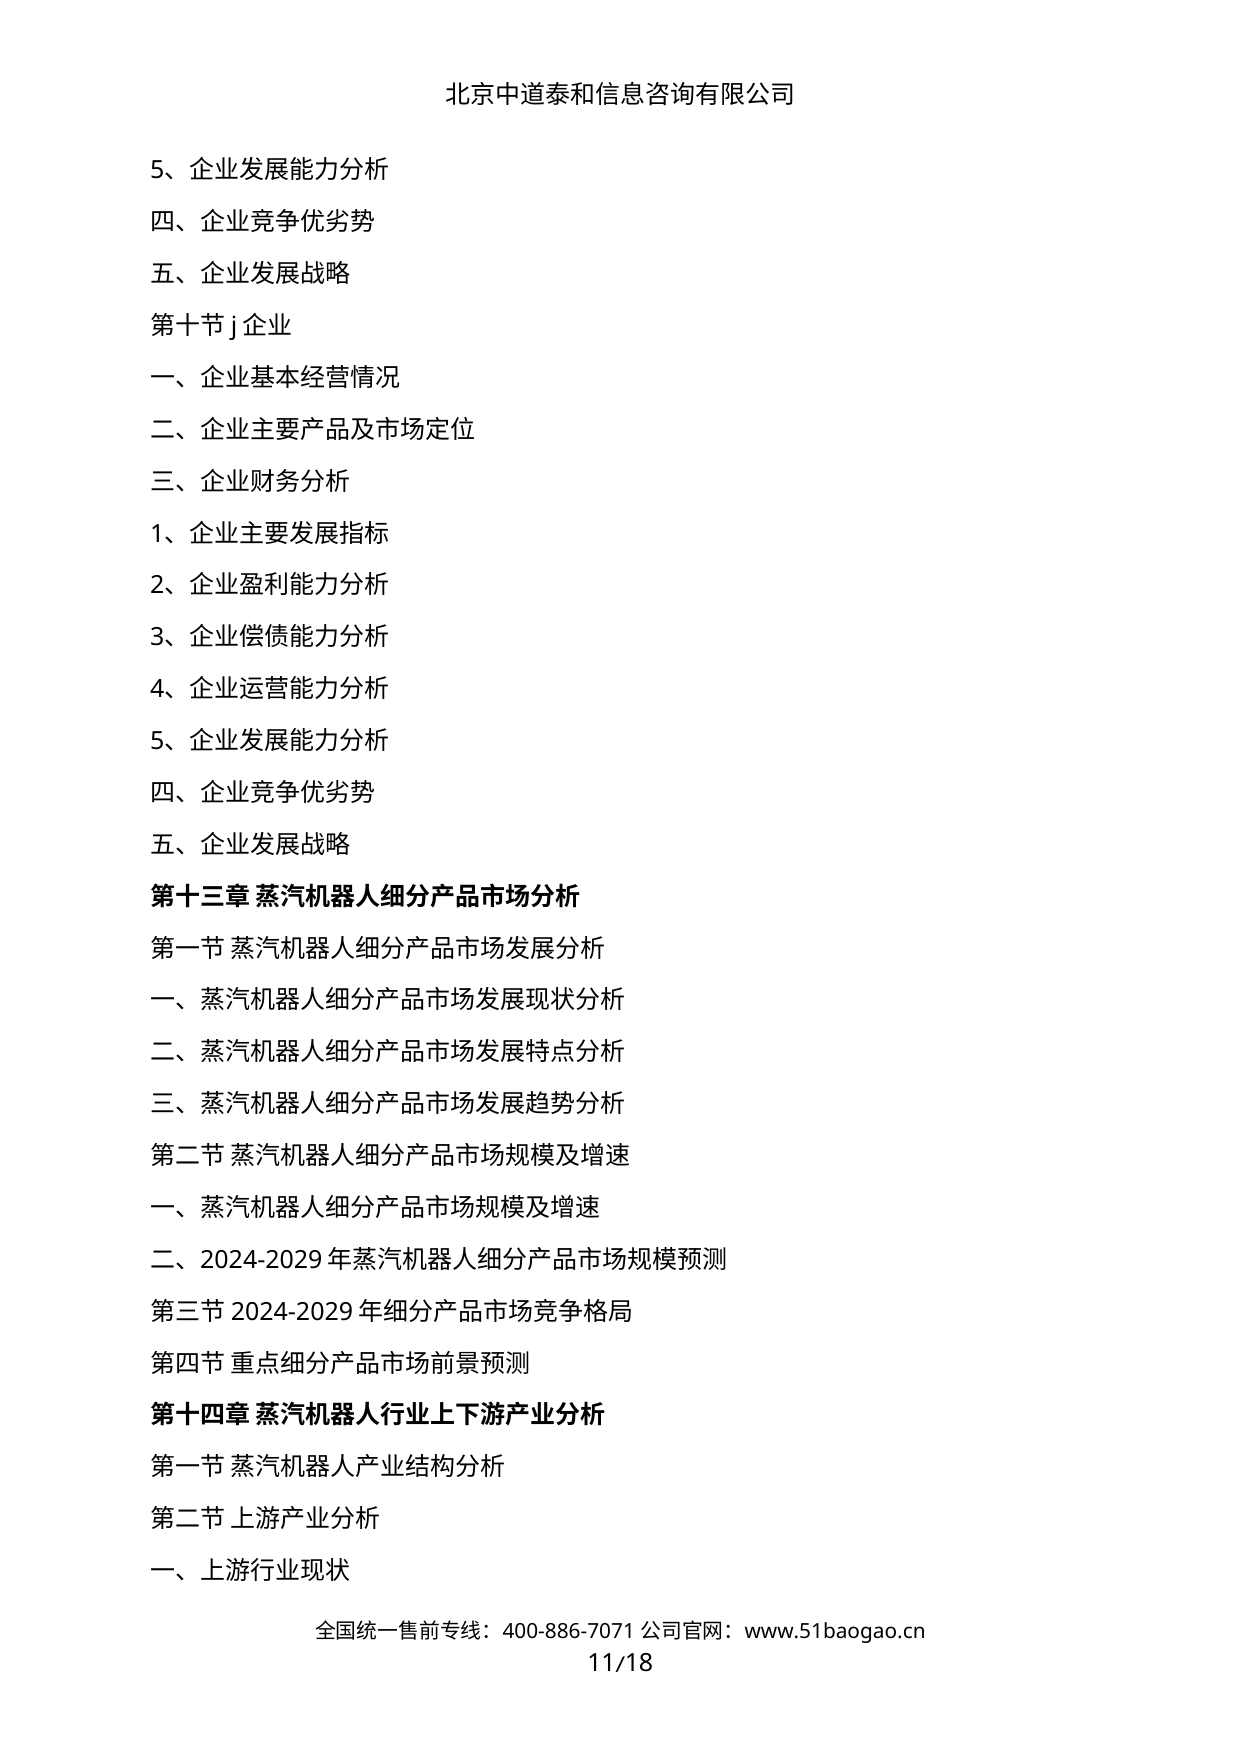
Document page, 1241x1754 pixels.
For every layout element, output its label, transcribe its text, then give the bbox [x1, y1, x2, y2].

text 第十四章 蒸汽机器人行业上下游产业分析 [150, 1395, 1090, 1431]
text 三、企业财务分析 [150, 461, 1090, 497]
text 一、蒸汽机器人细分产品市场规模及增速 [150, 1187, 1090, 1224]
text 二、蒸汽机器人细分产品市场发展特点分析 [150, 1032, 1090, 1068]
text 2、企业盈利能力分析 [150, 565, 1090, 601]
text 四、企业竞争优劣势 [150, 772, 1090, 809]
text 第三节 2024-2029年细分产品市场竞争格局 [150, 1291, 1090, 1327]
text 一、企业基本经营情况 [150, 357, 1090, 394]
text 5、企业发展能力分析 [150, 150, 1090, 186]
text 第二节 上游产业分析 [150, 1499, 1090, 1535]
text 第二节 蒸汽机器人细分产品市场规模及增速 [150, 1136, 1090, 1172]
text 3、企业偿债能力分析 [150, 617, 1090, 653]
text 第十节 j企业 [150, 306, 1090, 342]
text 5、企业发展能力分析 [150, 721, 1090, 757]
text 一、蒸汽机器人细分产品市场发展现状分析 [150, 980, 1090, 1016]
text 五、企业发展战略 [150, 824, 1090, 861]
text 二、2024-2029年蒸汽机器人细分产品市场规模预测 [150, 1239, 1090, 1276]
text 第一节 蒸汽机器人细分产品市场发展分析 [150, 928, 1090, 964]
text 五、企业发展战略 [150, 254, 1090, 290]
text 四、企业竞争优劣势 [150, 202, 1090, 238]
text 一、上游行业现状 [150, 1551, 1090, 1587]
text 1、企业主要发展指标 [150, 513, 1090, 549]
text 二、企业主要产品及市场定位 [150, 409, 1090, 446]
text 第四节 重点细分产品市场前景预测 [150, 1343, 1090, 1379]
text 第十三章 蒸汽机器人细分产品市场分析 [150, 876, 1090, 912]
text 三、蒸汽机器人细分产品市场发展趋势分析 [150, 1084, 1090, 1120]
text 4、企业运营能力分析 [150, 669, 1090, 705]
text 第一节 蒸汽机器人产业结构分析 [150, 1447, 1090, 1483]
